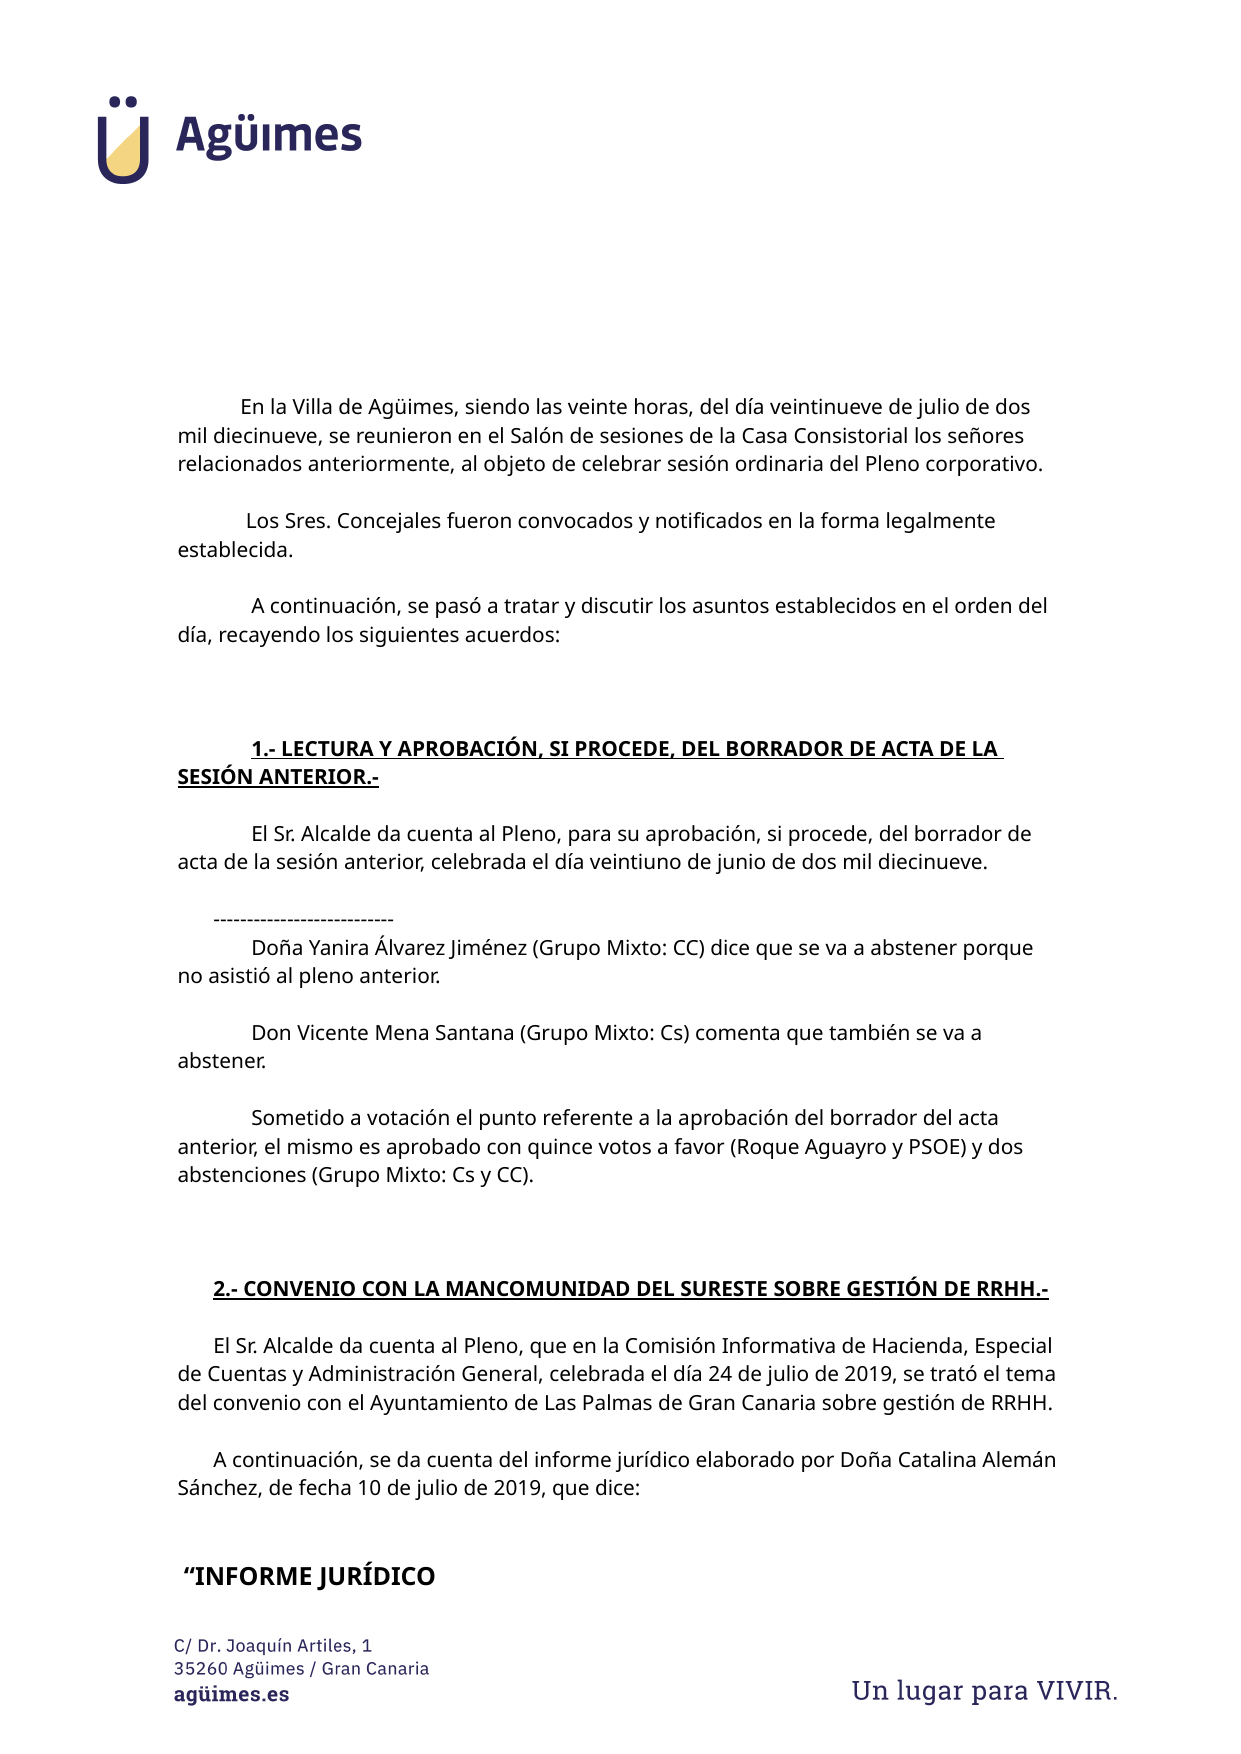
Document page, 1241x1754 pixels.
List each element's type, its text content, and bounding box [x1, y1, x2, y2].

text Sometido a votación el punto referente a la aprobación del borrador del acta anterior, el mismo es aprobado con quince votos a favor (Roque Aguayro y PSOE) y dos abstenciones (Grupo Mixto: Cs y CC). [177, 1103, 1063, 1189]
text El Sr. Alcalde da cuenta al Pleno, para su aprobación, si procede, del borrador de acta de la sesión anterior, celebrada el día veintiuno de junio de dos mil diecinueve. [177, 819, 1063, 876]
text Don Vicente Mena Santana (Grupo Mixto: Cs) comenta que también se va a abstener. [177, 1018, 1063, 1075]
text A continuación, se pasó a tratar y discutir los asuntos establecidos en el orden del día, recayendo los siguientes acuerdos: [177, 592, 1063, 648]
text En la Villa de Agüimes, siendo las veinte horas, del día veintinueve de julio de dos mil diecinueve, se reunieron en el Salón de sesiones de la Casa Consistorial los señores relacionados anteriormente, al objeto de celebrar sesión ordinaria del Pleno corporativo. [177, 392, 1063, 478]
text “INFORME JURÍDICO [177, 1558, 1063, 1592]
text 2.- CONVENIO CON LA MANCOMUNIDAD DEL SURESTE SOBRE GESTIÓN DE RRHH.- [177, 1274, 1063, 1302]
text 1.- LECTURA Y APROBACIÓN, SI PROCEDE, DEL BORRADOR DE ACTA DE LA SESIÓN ANTERIOR.- [177, 734, 1063, 791]
text El Sr. Alcalde da cuenta al Pleno, que en la Comisión Informativa de Hacienda, Especial de Cuentas y Administración General, celebrada el día 24 de julio de 2019, se trató el tema del convenio con el Ayuntamiento de Las Palmas de Gran Canaria sobre gestión de RRHH. [177, 1331, 1063, 1416]
text Doña Yanira Álvarez Jiménez (Grupo Mixto: CC) dice que se va a abstener porque no asistió al pleno anterior. [177, 933, 1063, 990]
text --------------------------- [177, 904, 1063, 933]
picture [1, 2, 1236, 1750]
text Los Sres. Concejales fueron convocados y notificados en la forma legalmente establecida. [177, 506, 1063, 563]
text A continuación, se da cuenta del informe jurídico elaborado por Doña Catalina Alemán Sánchez, de fecha 10 de julio de 2019, que dice: [177, 1445, 1063, 1502]
